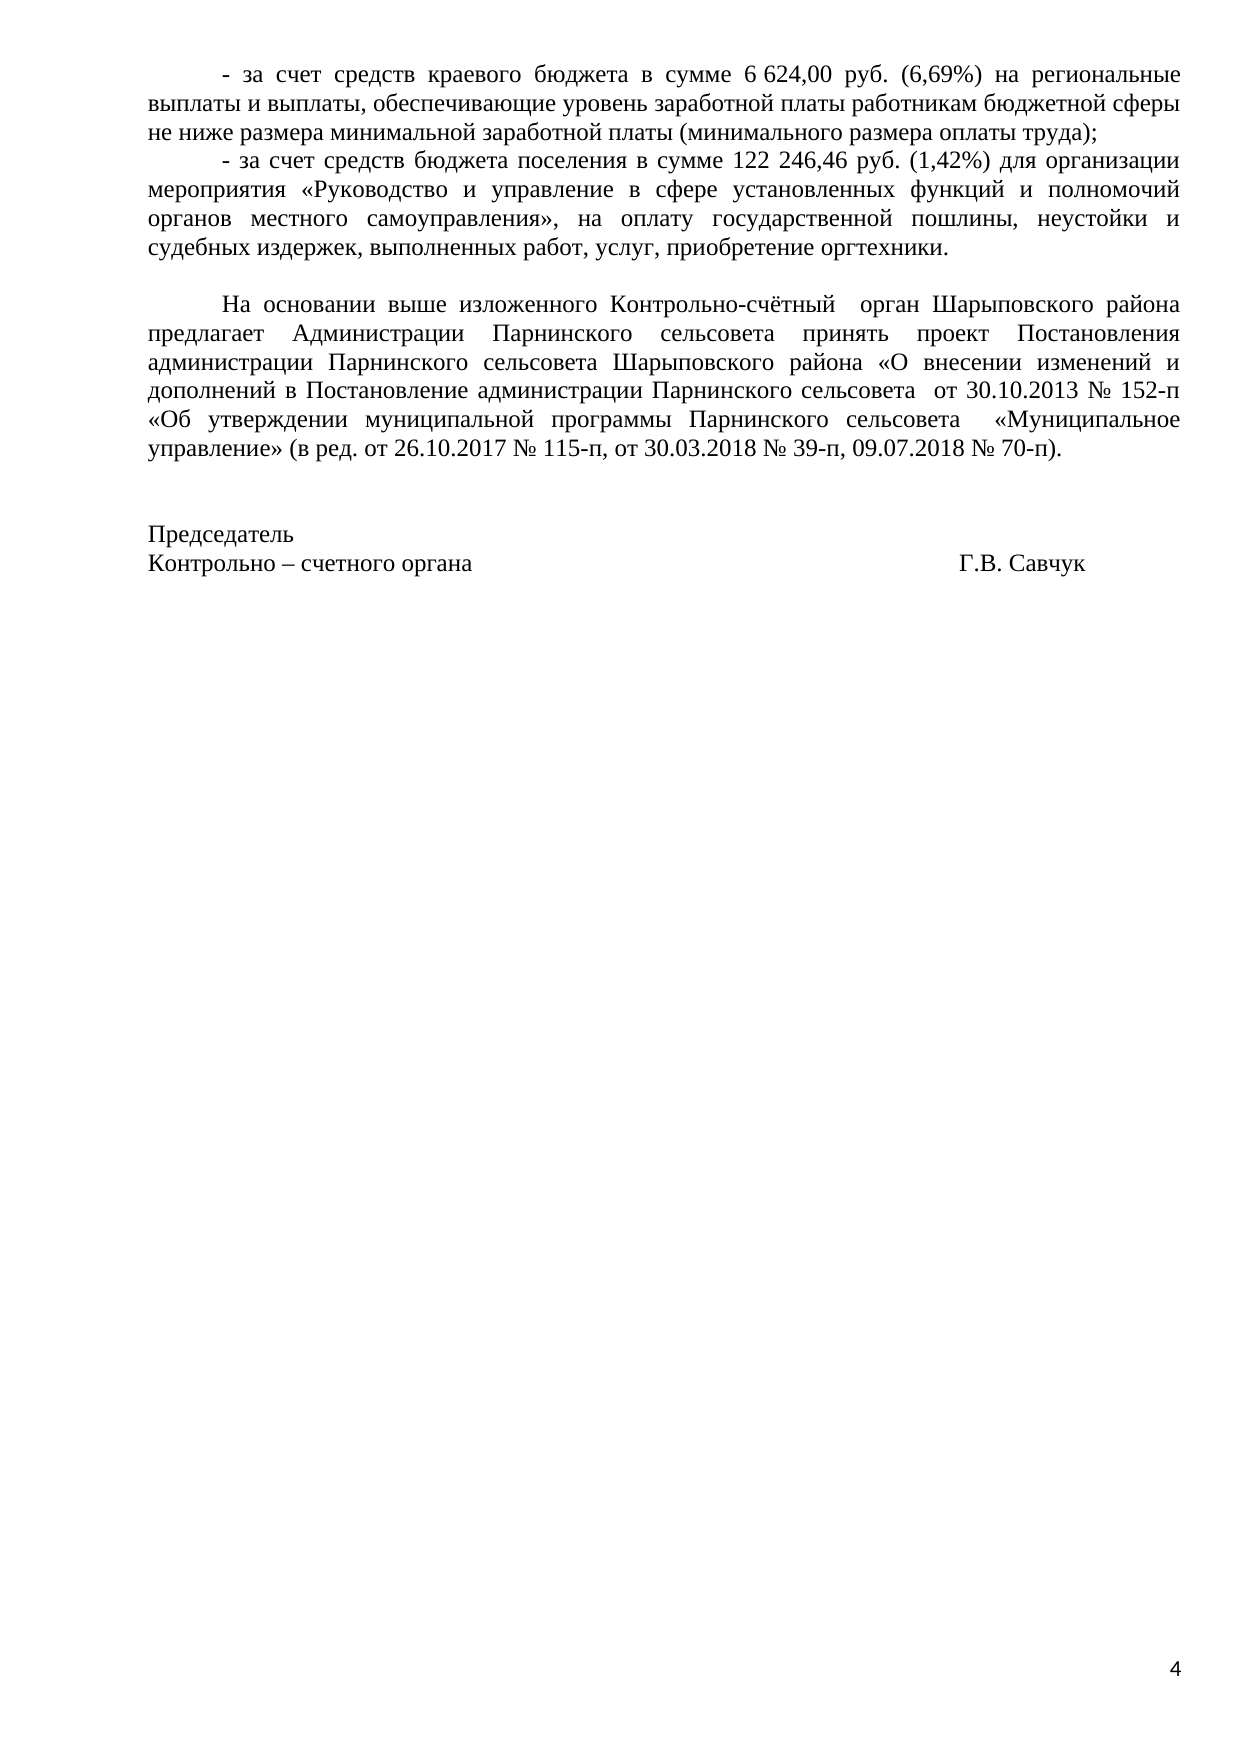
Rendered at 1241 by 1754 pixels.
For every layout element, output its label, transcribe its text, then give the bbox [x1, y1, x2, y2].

text - за счет средств краевого бюджета в сумме 6 624,00 руб. (6,69%) на региональные выплаты и выплаты, обеспечивающие уровень заработной платы работникам бюджетной сферы не ниже размера минимальной заработной платы (минимального размера оплаты труда); [148, 59, 1181, 145]
text - за счет средств бюджета поселения в сумме 122 246,46 руб. (1,42%) для организации мероприятия «Руководство и управление в сфере установленных функций и полномочий органов местного самоуправления», на оплату государственной пошлины, неустойки и судебных издержек, выполненных работ, услуг, приобретение оргтехники. [148, 145, 1181, 260]
text Председатель [148, 519, 1181, 548]
text Контрольно – счетного органа Г.В. Савчук [148, 548, 1181, 577]
text На основании выше изложенного Контрольно-счётный орган Шарыповского района предлагает Администрации Парнинского сельсовета принять проект Постановления администрации Парнинского сельсовета Шарыповского района «О внесении изменений и дополнений в Постановление администрации Парнинского сельсовета от 30.10.2013 № 152-п «Об утверждении муниципальной программы Парнинского сельсовета «Муниципальное управление» (в ред. от 26.10.2017 № 115-п, от 30.03.2018 № 39-п, 09.07.2018 № 70-п). [148, 289, 1181, 462]
